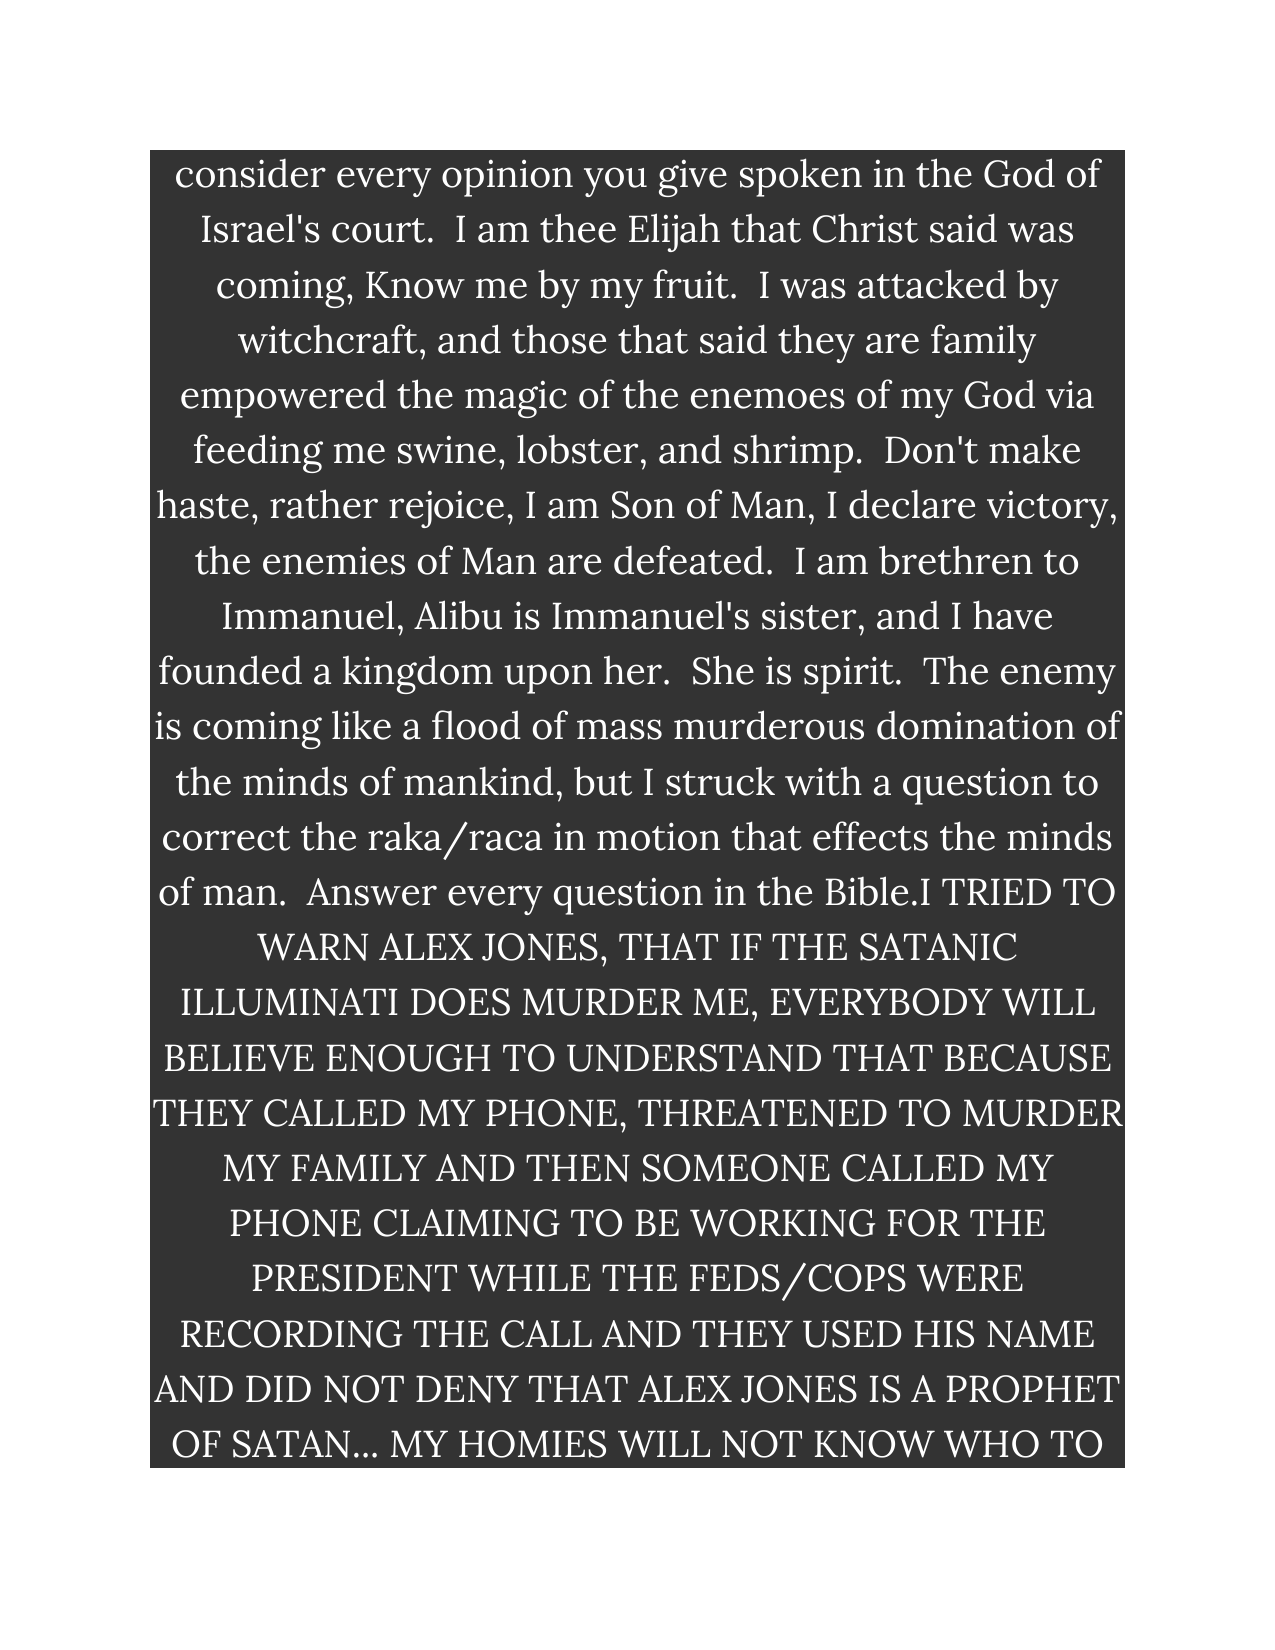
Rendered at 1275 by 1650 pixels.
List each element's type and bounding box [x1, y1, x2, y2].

text [150, 150, 1125, 1468]
